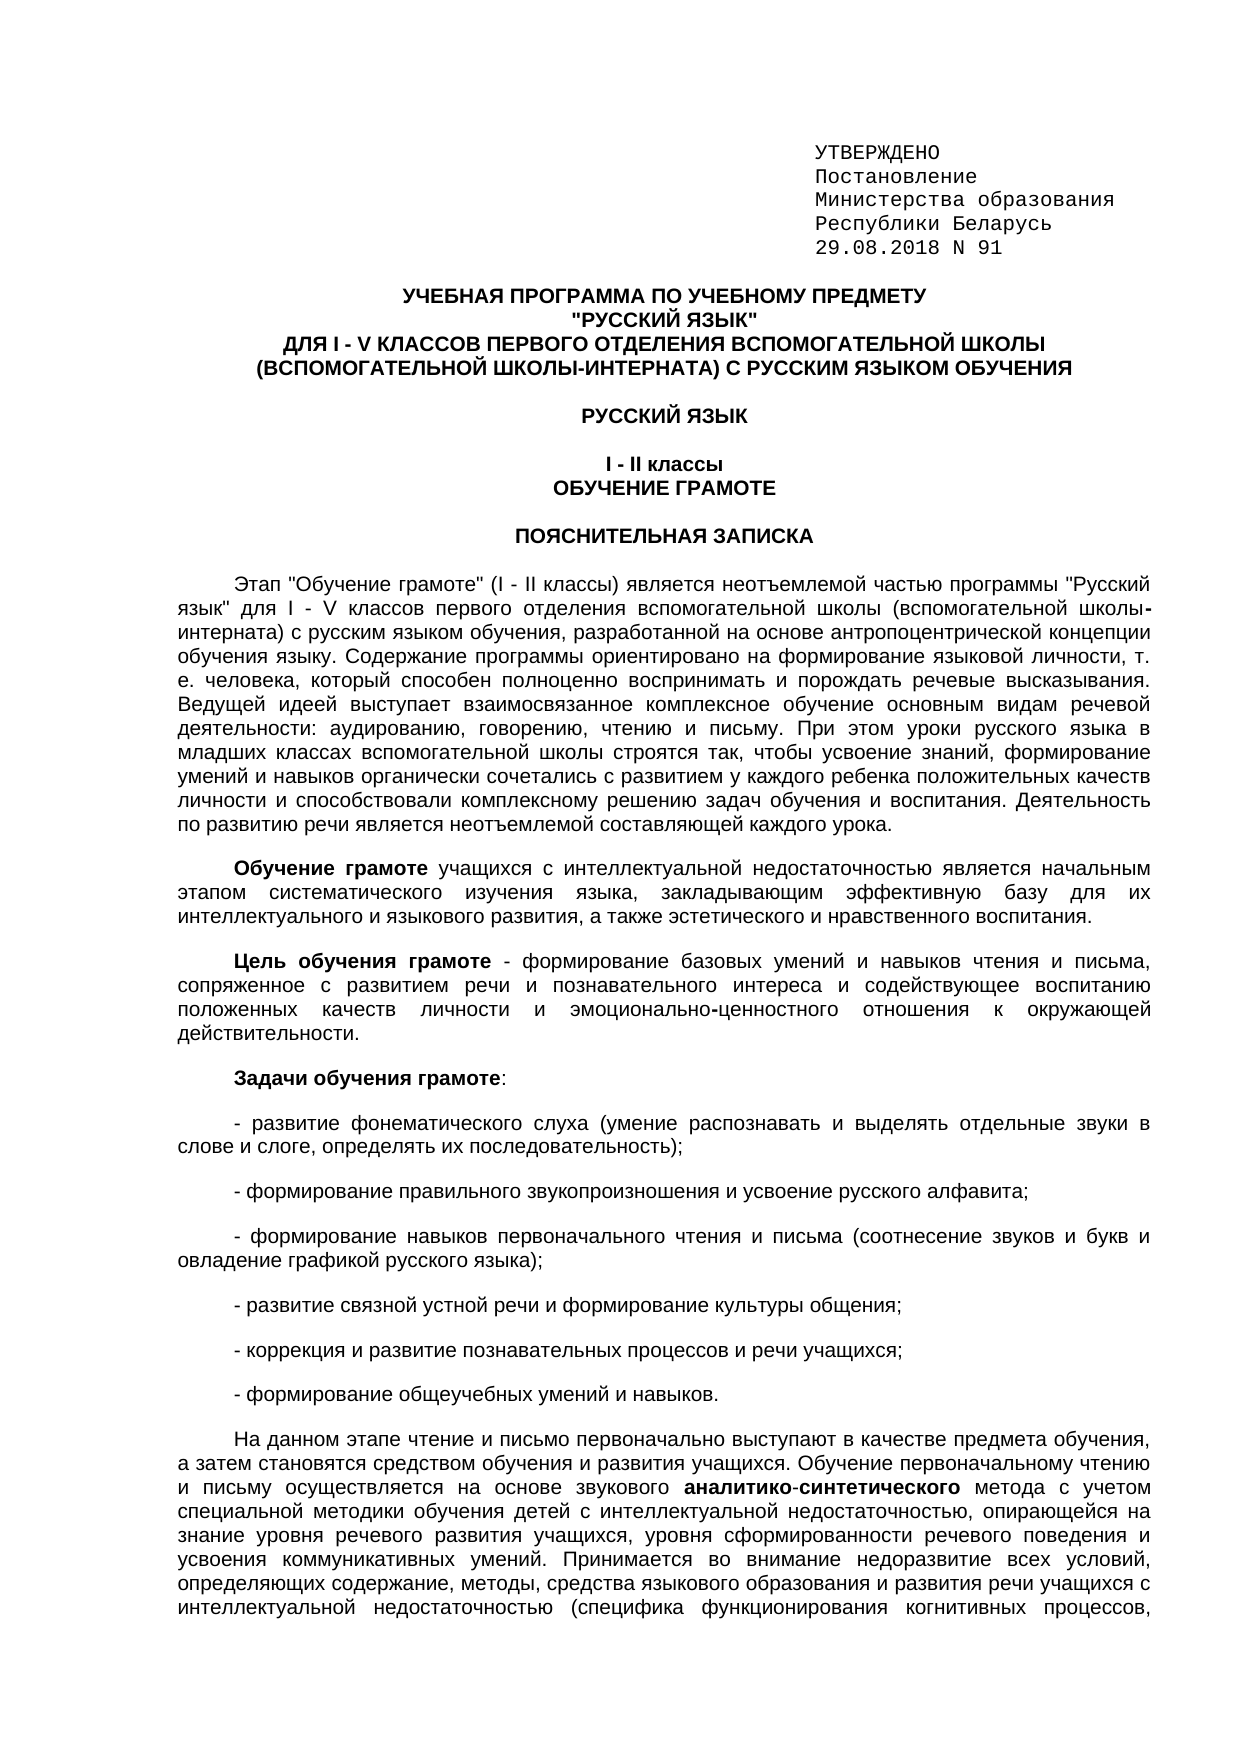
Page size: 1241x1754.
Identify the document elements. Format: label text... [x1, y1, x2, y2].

title ДЛЯ I - V КЛАССОВ ПЕРВОГО ОТДЕЛЕНИЯ ВСПОМОГАТЕЛЬНОЙ ШКОЛЫ (ВСПОМОГАТЕЛЬНОЙ ШКОЛЫ-ИНТЕРНАТА) С РУССКИМ ЯЗЫКОМ ОБУЧЕНИЯ [177, 332, 1152, 380]
text Министерства образования [177, 189, 1152, 213]
text Этап "Обучение грамоте" (I - II классы) является неотъемлемой частью программы "Русский язык" для I - V классов первого отделения вспомогательной школы (вспомогательной школы-интерната) с русским языком обучения, разработанной на основе антропоцентрической концепции обучения языку. Содержание программы ориентировано на формирование языковой личности, т. е. человека, который способен полноценно воспринимать и порождать речевые высказывания. Ведущей идеей выступает взаимосвязанное комплексное обучение основным видам речевой деятельности: аудированию, говорению, чтению и письму. При этом уроки русского языка в младших классах вспомогательной школы строятся так, чтобы усвоение знаний, формирование умений и навыков органически сочетались с развитием у каждого ребенка положительных качеств личности и способствовали комплексному решению задач обучения и воспитания. Деятельность по развитию речи является неотъемлемой составляющей каждого урока. [177, 572, 1152, 835]
text Постановление [177, 166, 1152, 189]
text Республики Беларусь [177, 213, 1152, 237]
title "РУССКИЙ ЯЗЫК" [177, 308, 1152, 332]
text Цель обучения грамоте - формирование базовых умений и навыков чтения и письма, сопряженное с развитием речи и познавательного интереса и содействующее воспитанию положенных качеств личности и эмоционально-ценностного отношения к окружающей действительности. [177, 949, 1152, 1045]
text РУССКИЙ ЯЗЫК [177, 404, 1152, 428]
text ОБУЧЕНИЕ ГРАМОТЕ [177, 476, 1152, 500]
text I - II классы [177, 452, 1152, 476]
title УЧЕБНАЯ ПРОГРАММА ПО УЧЕБНОМУ ПРЕДМЕТУ [177, 284, 1152, 308]
text - формирование правильного звукопроизношения и усвоение русского алфавита; [177, 1179, 1152, 1203]
text - коррекция и развитие познавательных процессов и речи учащихся; [177, 1337, 1152, 1361]
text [177, 1427, 1152, 1619]
text Задачи обучения грамоте: [177, 1066, 1152, 1089]
text Обучение грамоте учащихся с интеллектуальной недостаточностью является начальным этапом систематического изучения языка, закладывающим эффективную базу для их интеллектуального и языкового развития, а также эстетического и нравственного воспитания. [177, 856, 1152, 928]
text - формирование навыков первоначального чтения и письма (соотнесение звуков и букв и овладение графикой русского языка); [177, 1224, 1152, 1272]
text - развитие связной устной речи и формирование культуры общения; [177, 1293, 1152, 1317]
text ПОЯСНИТЕЛЬНАЯ ЗАПИСКА [177, 524, 1152, 548]
text - формирование общеучебных умений и навыков. [177, 1382, 1152, 1406]
text - развитие фонематического слуха (умение распознавать и выделять отдельные звуки в слове и слоге, определять их последовательность); [177, 1110, 1152, 1158]
text УТВЕРЖДЕНО [177, 142, 1152, 166]
text 29.08.2018 N 91 [177, 237, 1152, 260]
